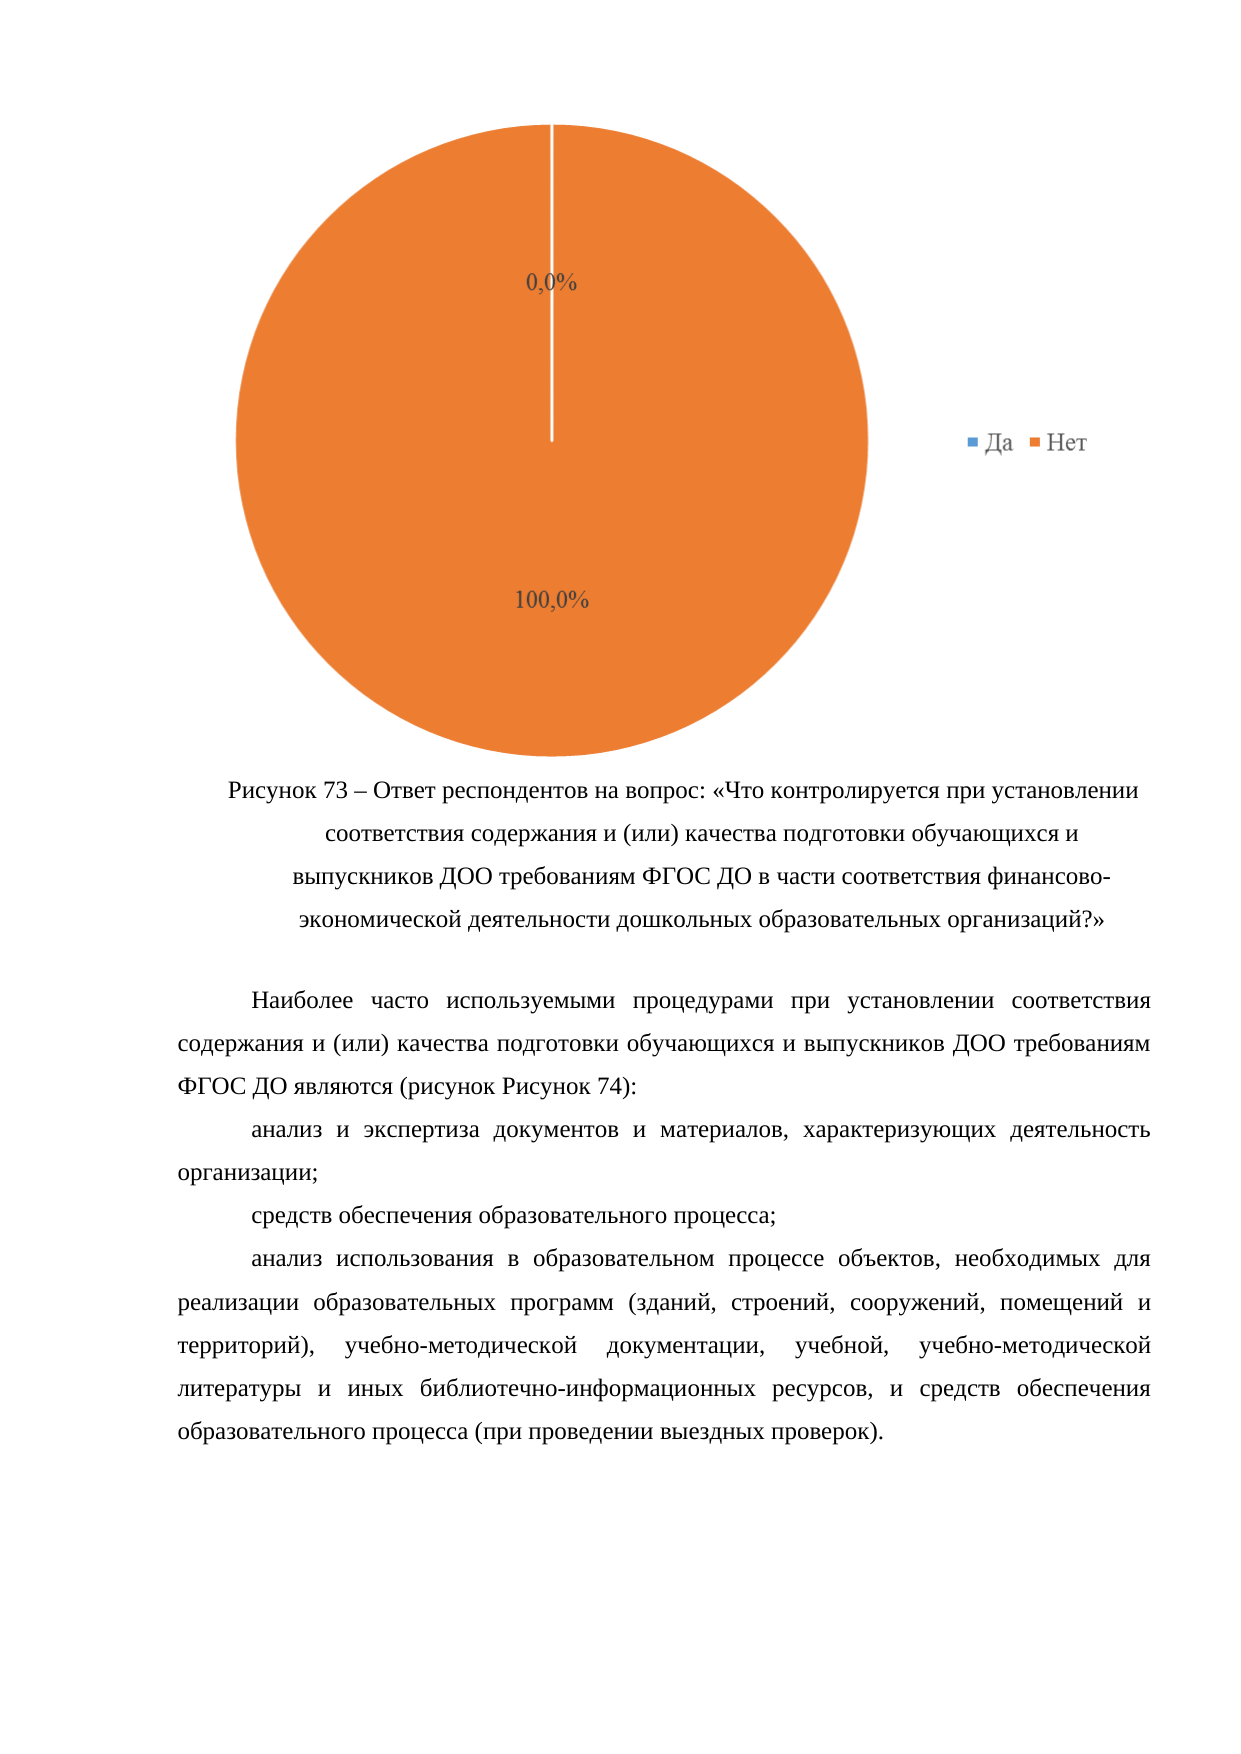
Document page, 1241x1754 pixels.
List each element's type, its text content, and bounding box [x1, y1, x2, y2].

picture [229, 118, 1100, 761]
list – Ответ респондентов на вопрос: «Что контролируется при установлении соответствия содержания и (или) качества подготовки обучающихся и выпускников ДОО требованиям ФГОС ДО в части соответствия финансово-экономической деятельности дошкольных образовательных организаций?» [215, 775, 1152, 933]
text Наиболее часто используемыми процедурами при установлении соответствия содержания и (или) качества подготовки обучающихся и выпускников ДОО требованиям ФГОС ДО являются (рисунок 78): [177, 985, 1152, 1100]
text анализ и экспертиза документов и материалов, характеризующих деятельность организации; [177, 1114, 1152, 1186]
text средств обеспечения образовательного процесса; [177, 1200, 1152, 1229]
text анализ использования в образовательном процессе объектов, необходимых для реализации образовательных программ (зданий, строений, сооружений, помещений и территорий), учебно-методической документации, учебной, учебно-методической литературы и иных библиотечно-информационных ресурсов, и средств обеспечения образовательного процесса (при проведении выездных проверок). [177, 1243, 1152, 1445]
